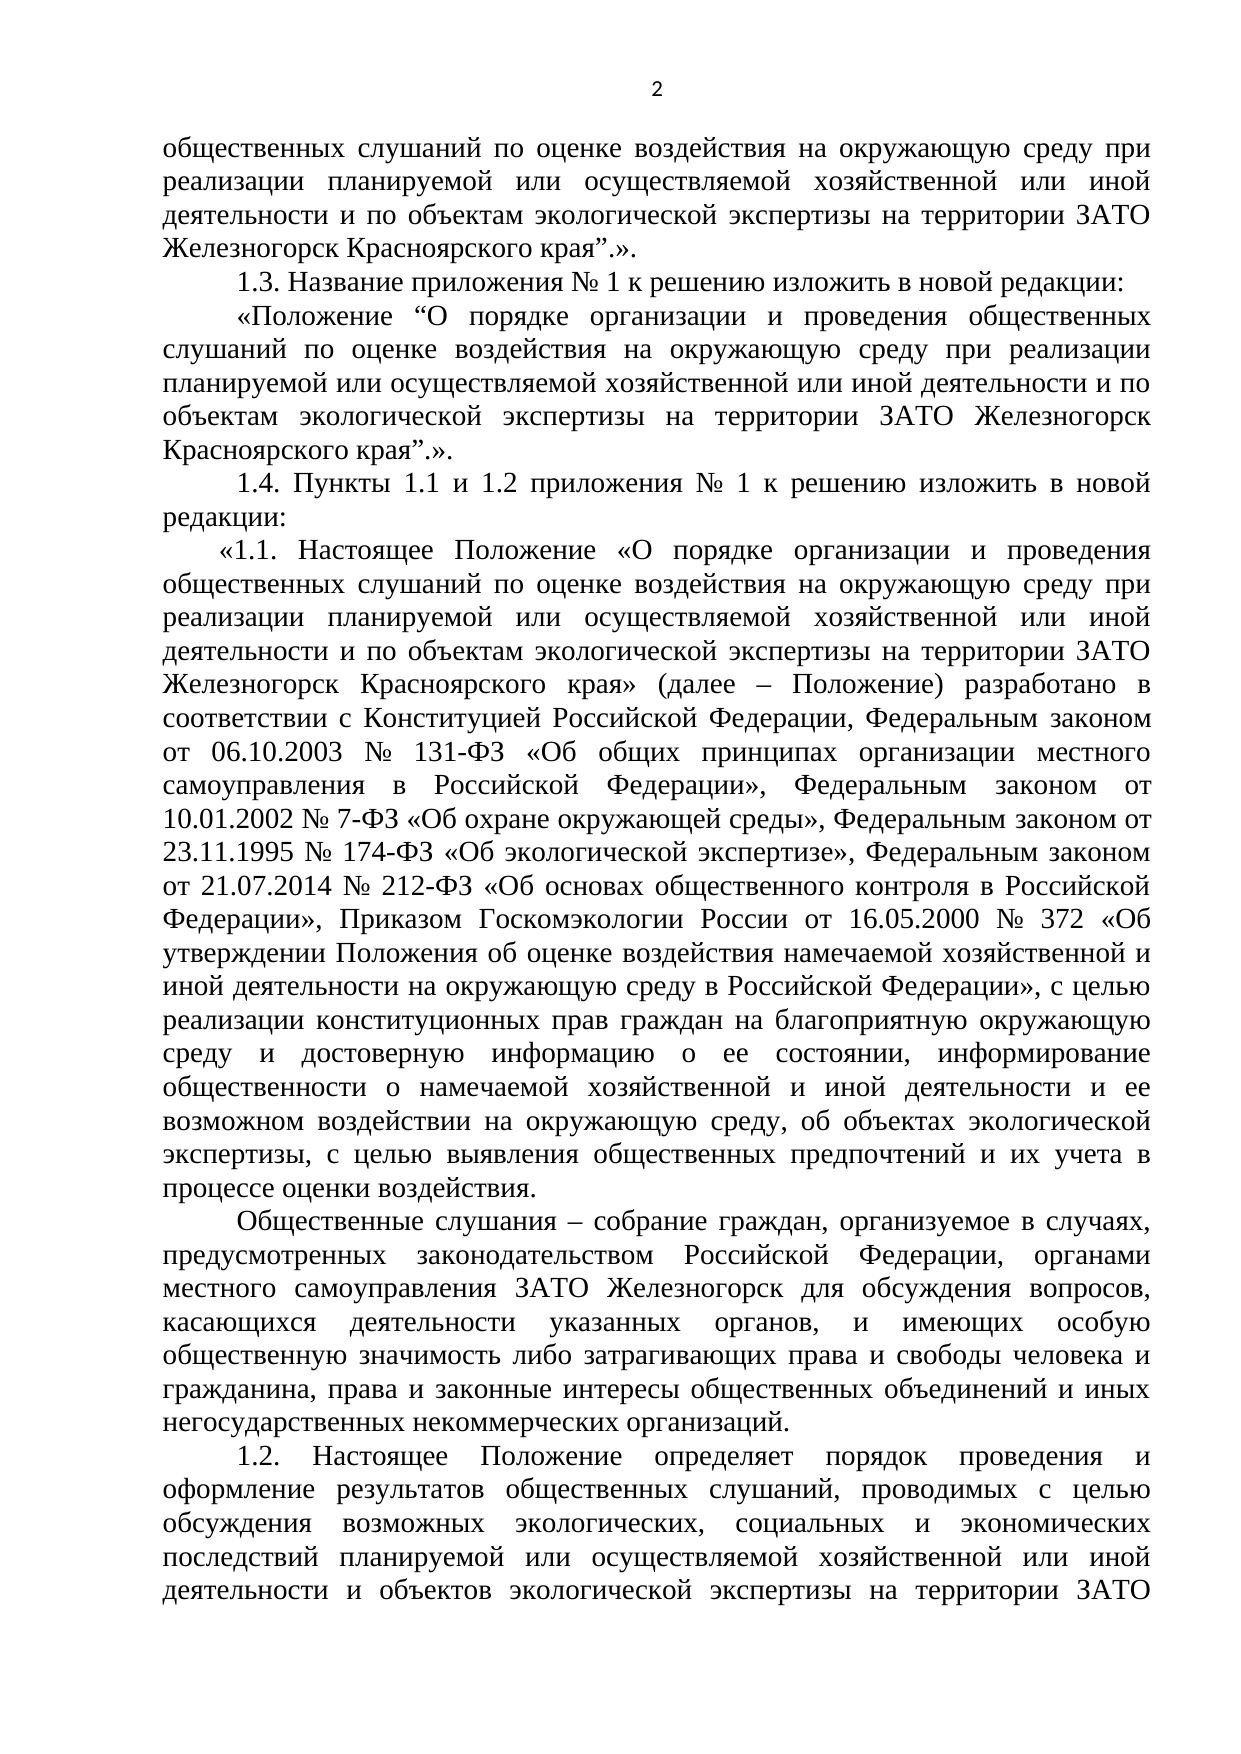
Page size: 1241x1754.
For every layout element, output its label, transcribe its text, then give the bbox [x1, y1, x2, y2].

text «Положение “О порядке организации и проведения общественных слушаний по оценке воздействия на окружающую среду при реализации планируемой или осуществляемой хозяйственной или иной деятельности и по объектам экологической экспертизы на территории ЗАТО Железногорск Красноярского края”.». [162, 298, 1152, 465]
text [162, 130, 1152, 264]
text 1.3. Название приложения № 1 к решению изложить в новой редакции: [162, 264, 1152, 298]
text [162, 1438, 1152, 1606]
text «1.1. Настоящее Положение «О порядке организации и проведения общественных слушаний по оценке воздействия на окружающую среду при реализации планируемой или осуществляемой хозяйственной или иной деятельности и по объектам экологической экспертизы на территории ЗАТО Железногорск Красноярского края» (далее – Положение) разработано в соответствии с Конституцией Российской Федерации, Федеральным законом от 06.10.2003 № 131-ФЗ «Об общих принципах организации местного самоуправления в Российской Федерации», Федеральным законом от 10.01.2002 № 7-ФЗ «Об охране окружающей среды», Федеральным законом от 23.11.1995 № 174-ФЗ «Об экологической экспертизе», Федеральным законом от 21.07.2014 № 212-ФЗ «Об основах общественного контроля в Российской Федерации», Приказом Госкомэкологии России от 16.05.2000 № 372 «Об утверждении Положения об оценке воздействия намечаемой хозяйственной и иной деятельности на окружающую среду в Российской Федерации», с целью реализации конституционных прав граждан на благоприятную окружающую среду и достоверную информацию о ее состоянии, информирование общественности о намечаемой хозяйственной и иной деятельности и ее возможном воздействии на окружающую среду, об объектах экологической экспертизы, с целью выявления общественных предпочтений и их учета в процессе оценки воздействия. [162, 532, 1152, 1203]
text Общественные слушания – собрание граждан, организуемое в случаях, предусмотренных законодательством Российской Федерации, органами местного самоуправления ЗАТО Железногорск для обсуждения вопросов, касающихся деятельности указанных органов, и имеющих особую общественную значимость либо затрагивающих права и свободы человека и гражданина, права и законные интересы общественных объединений и иных негосударственных некоммерческих организаций. [162, 1203, 1152, 1438]
text 1.4. Пункты 1.1 и 1.2 приложения № 1 к решению изложить в новой редакции: [162, 465, 1152, 532]
